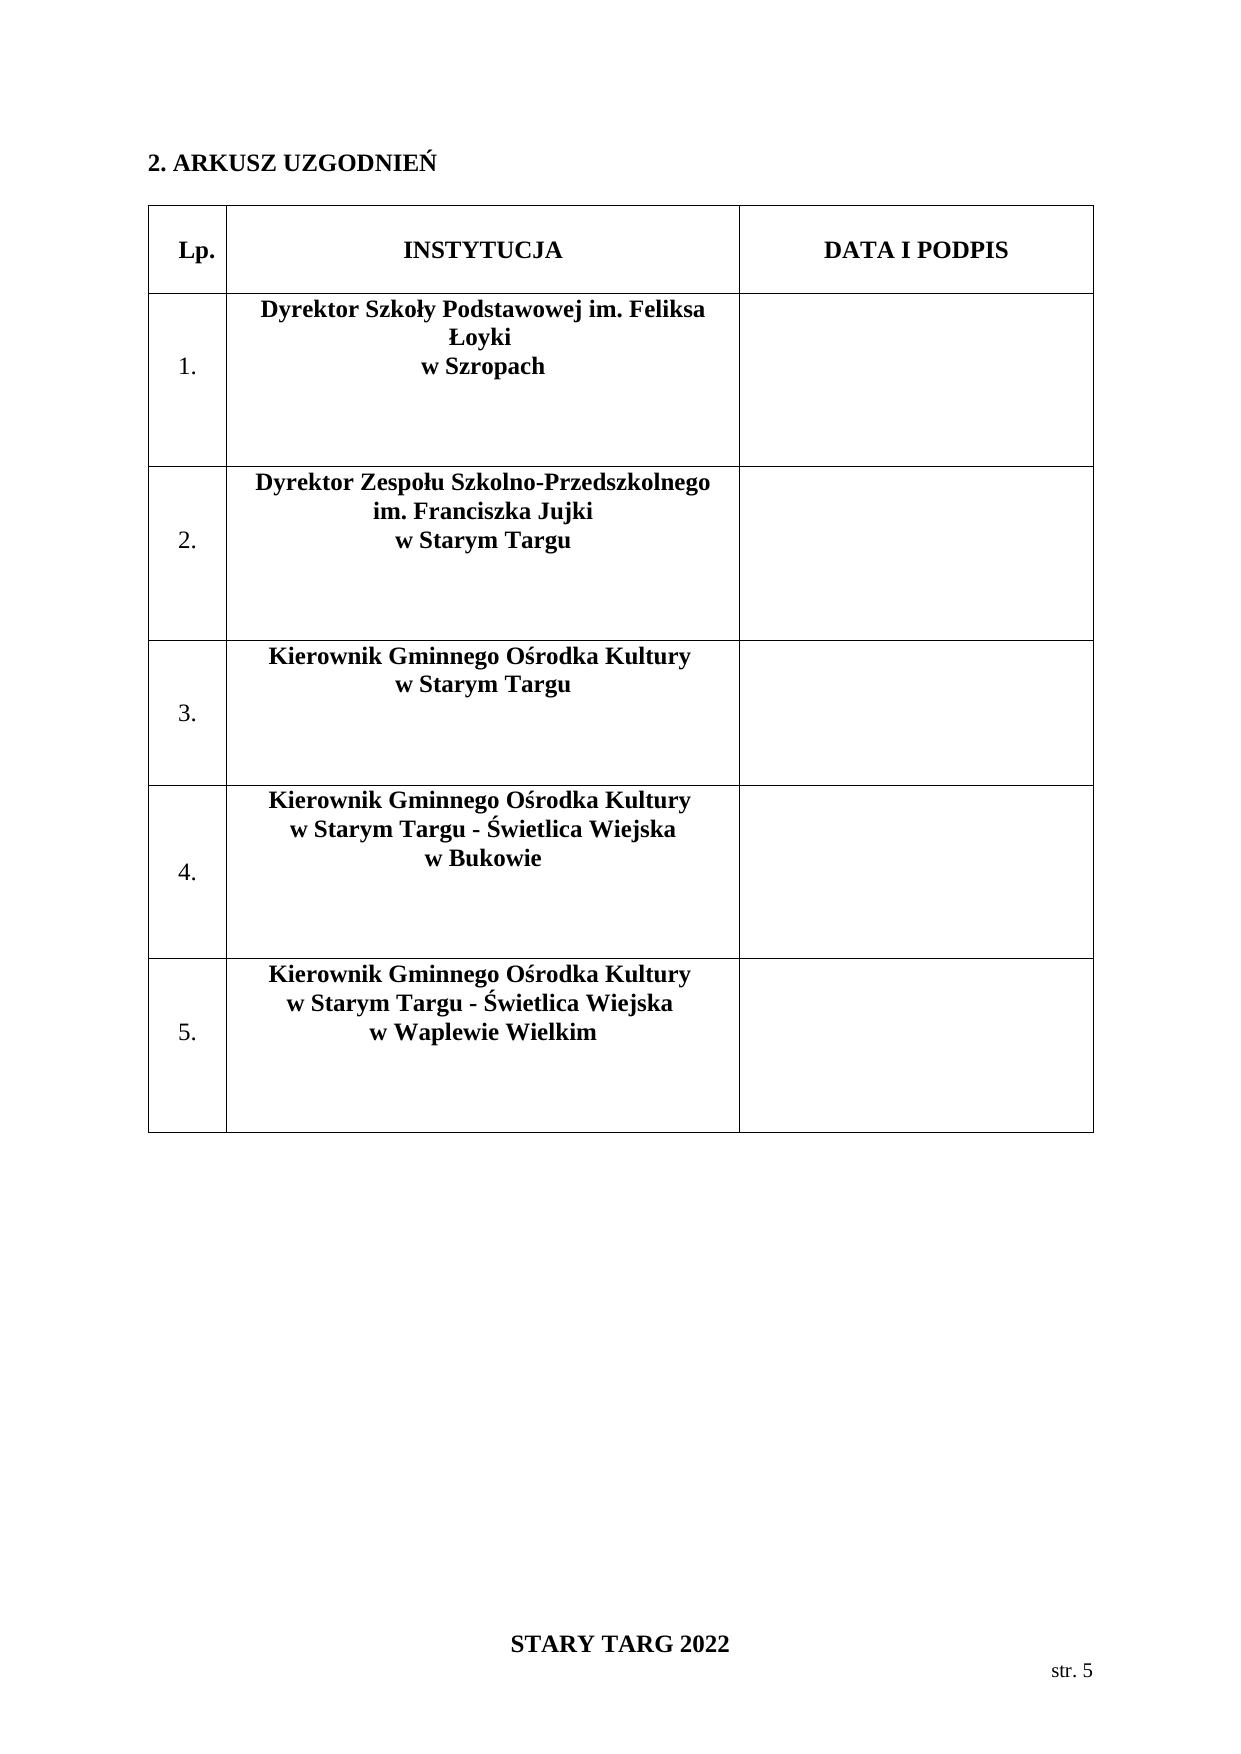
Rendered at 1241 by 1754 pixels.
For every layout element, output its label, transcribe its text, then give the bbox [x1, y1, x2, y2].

table_cell [740, 959, 1093, 1132]
table_cell [740, 786, 1093, 958]
table_cell Kierownik Gminnego Ośrodka Kultury w Starym Targu - Świetlica Wiejska w Waplewie Wielkim [227, 959, 739, 1132]
table_cell 4. [149, 786, 226, 958]
table_header Lp. [149, 206, 226, 293]
table_cell Dyrektor Zespołu Szkolno-Przedszkolnego im. Franciszka Jujki w Starym Targu [227, 467, 739, 640]
table_cell 1. [149, 294, 226, 466]
subtitle 2. ARKUSZ UZGODNIEŃ [148, 148, 1093, 176]
table_header INSTYTUCJA [227, 206, 739, 293]
table_header DATA I PODPIS [740, 206, 1093, 293]
table_cell [740, 294, 1093, 466]
table_cell 3. [149, 641, 226, 784]
table_cell Kierownik Gminnego Ośrodka Kultury w Starym Targu - Świetlica Wiejska w Bukowie [227, 786, 739, 958]
table_cell [740, 641, 1093, 784]
table_cell Kierownik Gminnego Ośrodka Kultury w Starym Targu [227, 641, 739, 784]
table_cell 2. [149, 467, 226, 640]
table_cell [740, 467, 1093, 640]
table_cell Dyrektor Szkoły Podstawowej im. Feliksa Łoyki w Szropach [227, 294, 739, 466]
table_cell 5. [149, 959, 226, 1132]
